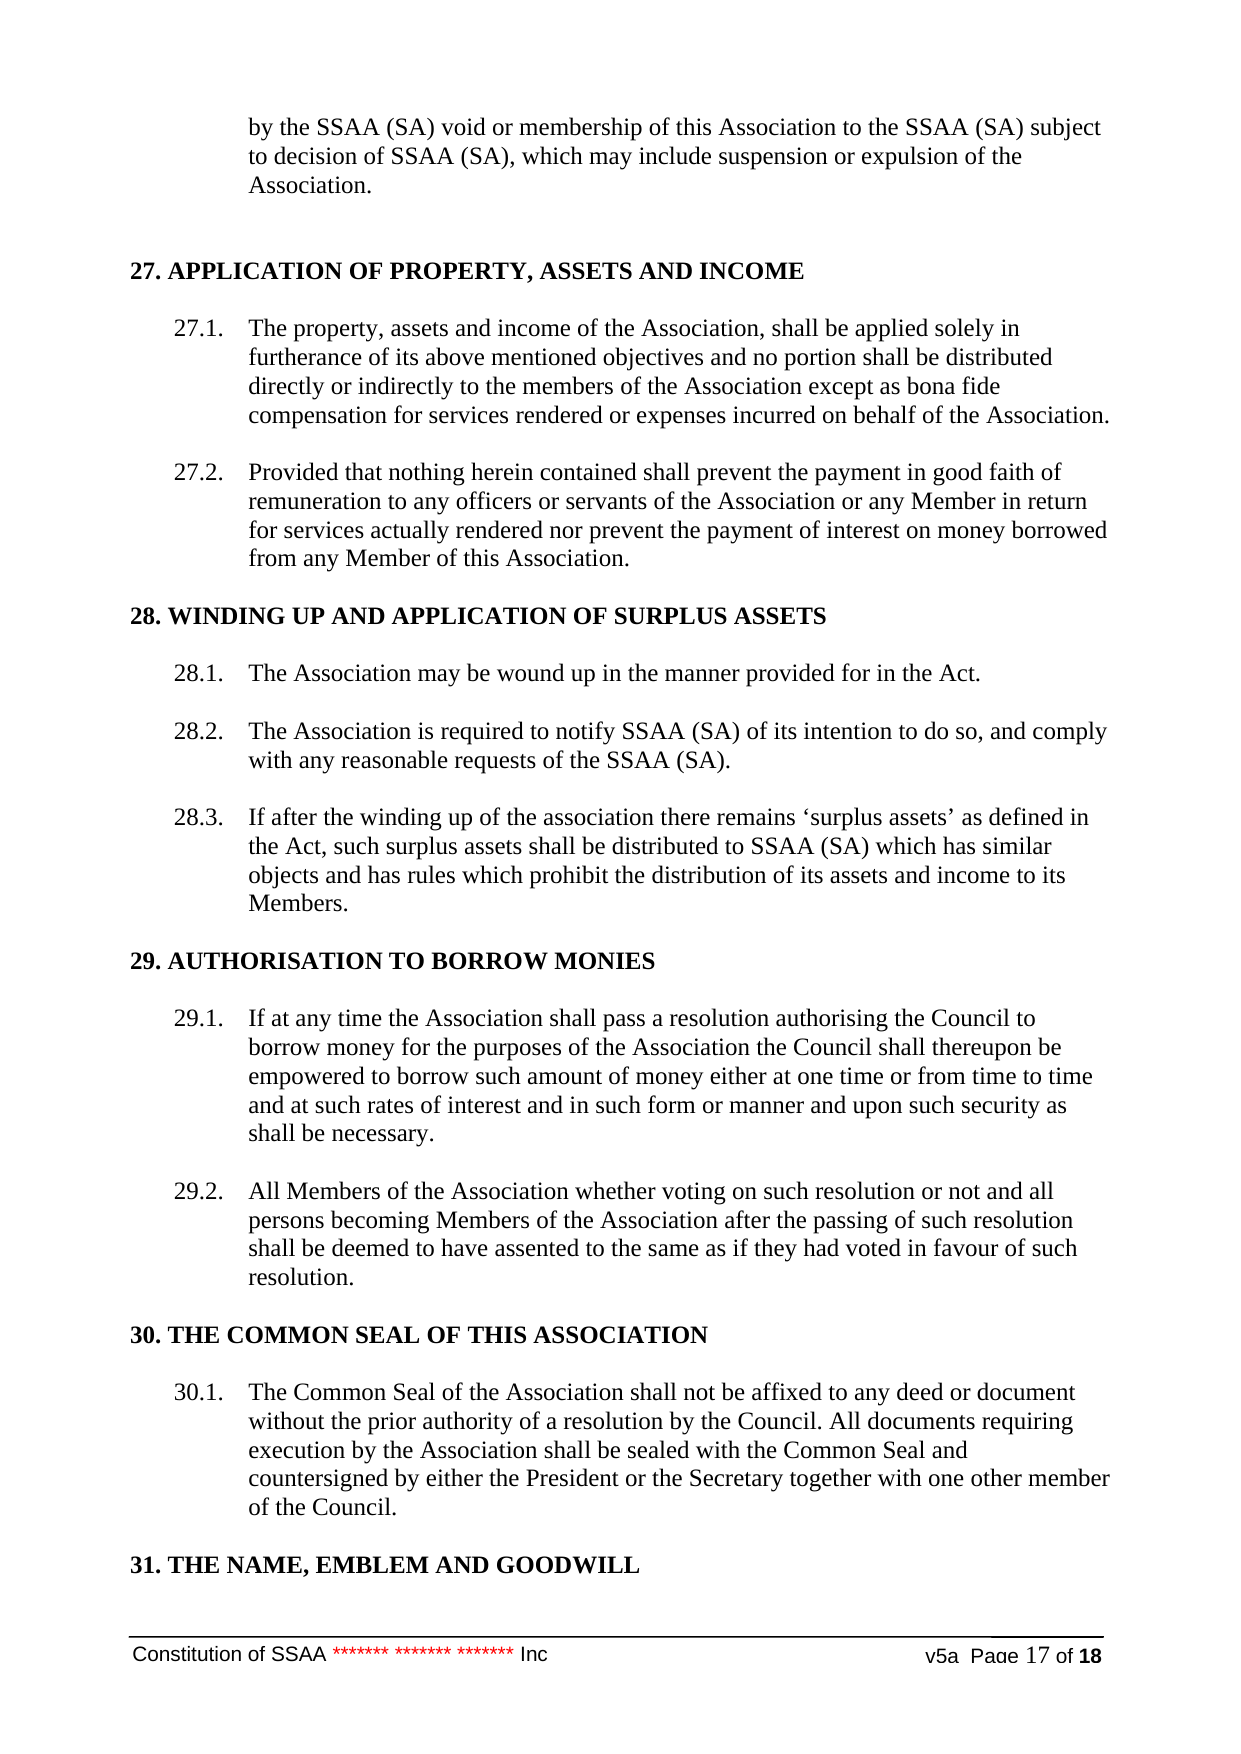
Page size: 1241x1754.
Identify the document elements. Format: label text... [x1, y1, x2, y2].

list The Common Seal of the Association shall not be affixed to any deed or document without the prior authority of a resolution by the Council. All documents requiring execution by the Association shall be sealed with the Common Seal and countersigned by either the President or the Secretary together with one other member of the Council. [173, 1377, 1110, 1521]
list All Members of the Association whether voting on such resolution or not and all persons becoming Members of the Association after the passing of such resolution shall be deemed to have assented to the same as if they had voted in favour of such resolution. [173, 1176, 1110, 1291]
subtitle WINDING UP AND APPLICATION OF SURPLUS ASSETS [130, 601, 1110, 630]
list If after the winding up of the association there remains ‘surplus assets’ as defined in the Act, such surplus assets shall be distributed to SSAA (SA) which has similar objects and has rules which prohibit the distribution of its assets and income to its Members. [173, 802, 1110, 917]
subtitle THE NAME, EMBLEM AND GOODWILL [130, 1550, 1110, 1578]
list Provided that nothing herein contained shall prevent the payment in good faith of remuneration to any officers or servants of the Association or any Member in return for services actually rendered nor prevent the payment of interest on money borrowed from any Member of this Association. [173, 457, 1110, 572]
list The property, assets and income of the Association, shall be applied solely in furtherance of its above mentioned objectives and no portion shall be distributed directly or indirectly to the members of the Association except as bona fide compensation for services rendered or expenses incurred on behalf of the Association. [173, 313, 1110, 428]
subtitle APPLICATION OF PROPERTY, ASSETS AND INCOME [130, 256, 1110, 285]
list If at any time the Association shall pass a resolution authorising the Council to borrow money for the purposes of the Association the Council shall thereupon be empowered to borrow such amount of money either at one time or from time to time and at such rates of interest and in such form or manner and upon such security as shall be necessary. [173, 1003, 1110, 1147]
list The Association is required to notify SSAA (SA) of its intention to do so, and comply with any reasonable requests of the SSAA (SA). [173, 716, 1110, 773]
subtitle AUTHORISATION TO BORROW MONIES [130, 946, 1110, 975]
subtitle THE COMMON SEAL OF THIS ASSOCIATION [130, 1320, 1110, 1348]
list The Association may be wound up in the manner provided for in the Act. [173, 658, 1110, 687]
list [173, 112, 1110, 198]
